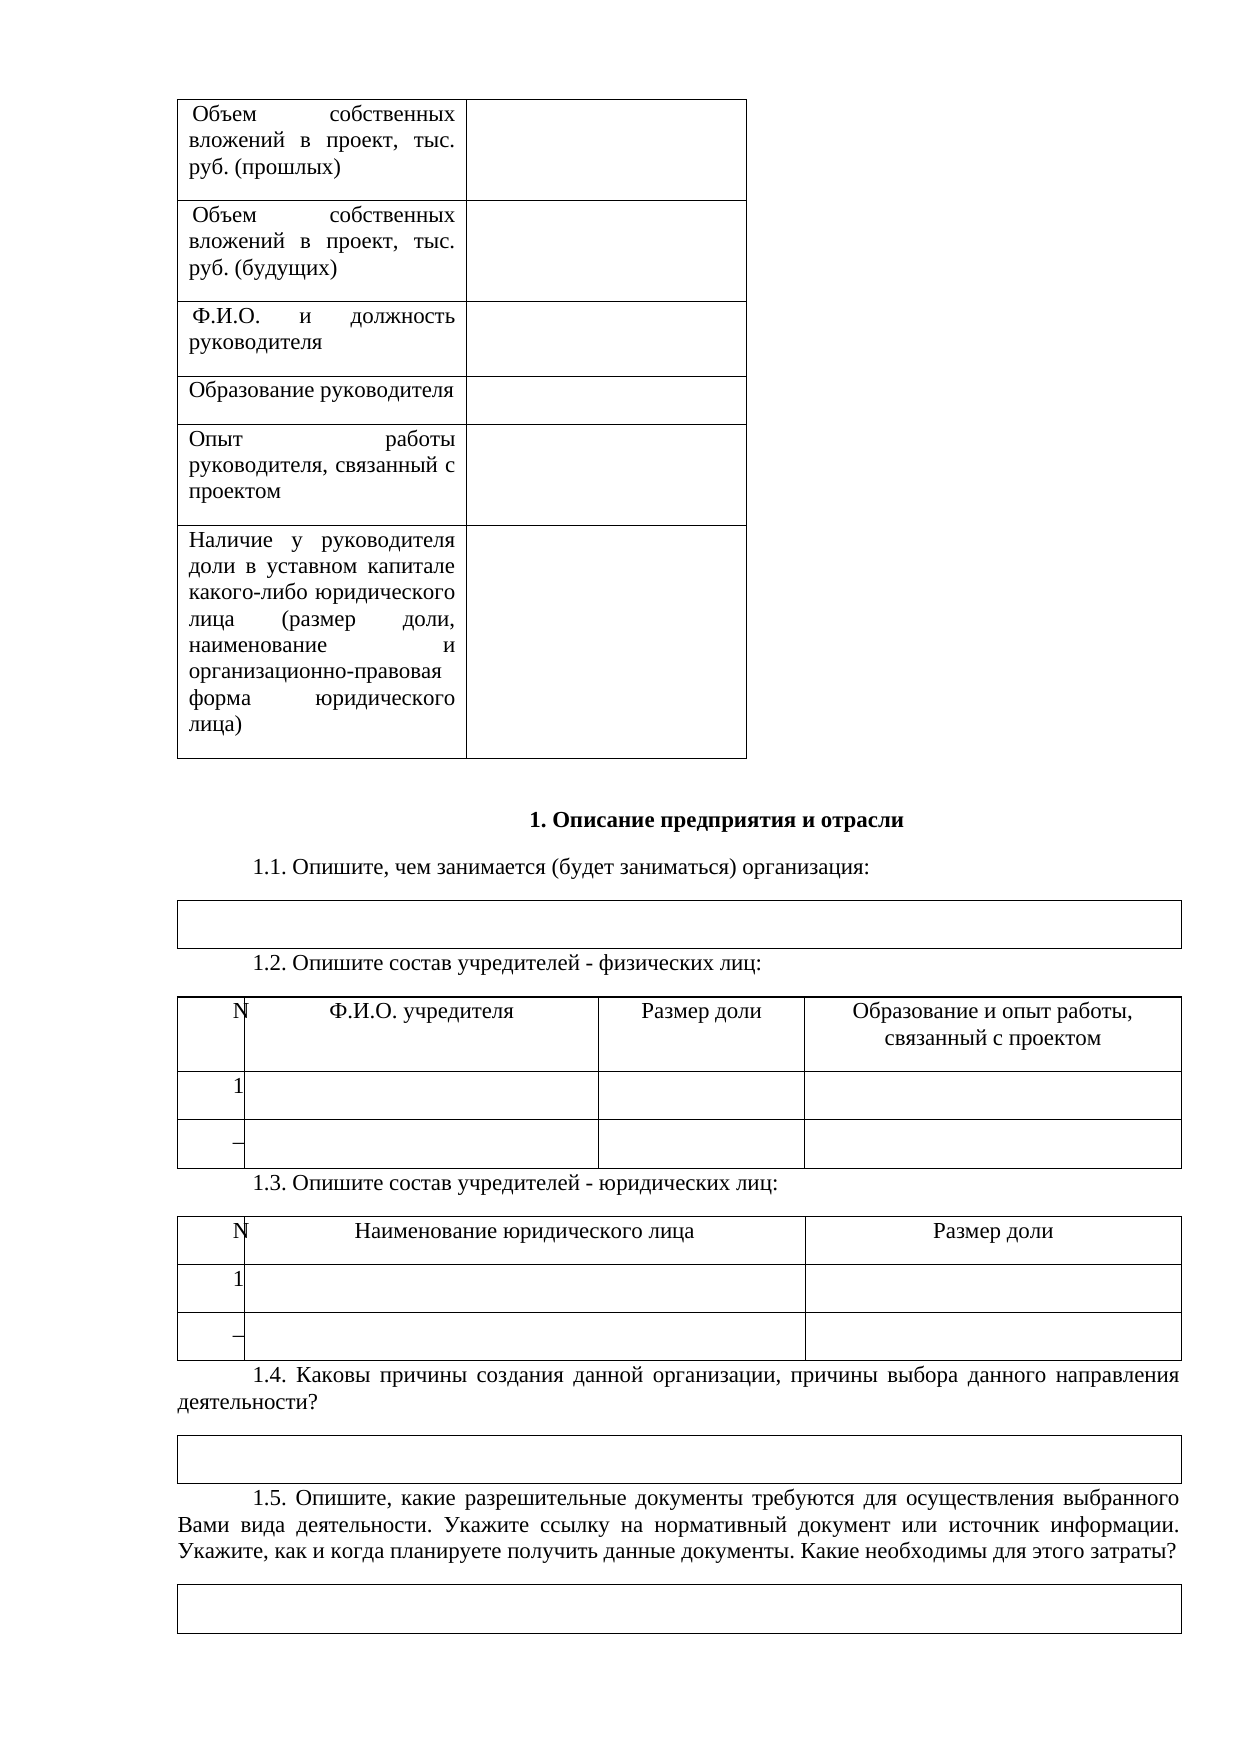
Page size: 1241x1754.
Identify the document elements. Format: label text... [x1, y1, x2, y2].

table_cell [245, 1313, 805, 1360]
table_header [178, 901, 1181, 948]
table_header Наименование юридического лица [245, 1217, 805, 1264]
table_cell 1 [178, 1072, 244, 1119]
table_cell 1 [178, 1265, 244, 1312]
table_header [178, 1436, 1181, 1483]
table_cell [467, 526, 746, 757]
table_cell Ф.И.О. и должность руководителя [178, 302, 466, 376]
table_cell [805, 1120, 1181, 1167]
text 1.5. Опишите, какие разрешительные документы требуются для осуществления выбранного Вами вида деятельности. Укажите ссылку на нормативный документ или источник информации. Укажите, как и когда планируете получить данные документы. Какие необходимы для этого затраты? [177, 1484, 1181, 1563]
table_cell [467, 377, 746, 424]
table_cell Объем собственных вложений в проект, тыс. руб. (прошлых) [178, 100, 466, 200]
text 1. Описание предприятия и отрасли [177, 806, 1181, 832]
table_cell [467, 302, 746, 376]
table_header N [178, 1217, 244, 1264]
table_cell [245, 1265, 805, 1312]
table_cell [805, 1072, 1181, 1119]
table_header Образование и опыт работы, связанный с проектом [805, 998, 1181, 1071]
table_cell [245, 1120, 598, 1167]
table_cell [806, 1265, 1181, 1312]
table_cell Образование руководителя [178, 377, 466, 424]
table_cell _ [178, 1313, 244, 1360]
table_header Ф.И.О. учредителя [245, 998, 598, 1071]
table_header Размер доли [806, 1217, 1181, 1264]
table_cell [806, 1313, 1181, 1360]
table_cell Объем собственных вложений в проект, тыс. руб. (будущих) [178, 201, 466, 301]
table_cell [467, 425, 746, 525]
table_cell [245, 1072, 598, 1119]
text 1.2. Опишите состав учредителей - физических лиц: [177, 949, 1181, 976]
table_cell _ [178, 1120, 244, 1167]
table_cell [467, 201, 746, 301]
table_cell Опыт работы руководителя, связанный с проектом [178, 425, 466, 525]
table_cell [467, 100, 746, 200]
text 1.4. Каковы причины создания данной организации, причины выбора данного направления деятельности? [177, 1361, 1181, 1414]
text 1.1. Опишите, чем занимается (будет заниматься) организация: [177, 853, 1181, 879]
text 1.3. Опишите состав учредителей - юридических лиц: [177, 1169, 1181, 1195]
table_cell [599, 1072, 804, 1119]
table_header Размер доли [599, 998, 804, 1071]
table_cell Наличие у руководителя доли в уставном капитале какого-либо юридического лица (размер доли, наименование и организационно-правовая форма юридического лица) [178, 526, 466, 757]
table_cell [599, 1120, 804, 1167]
table_header [178, 1585, 1181, 1632]
table_header N [178, 998, 244, 1071]
